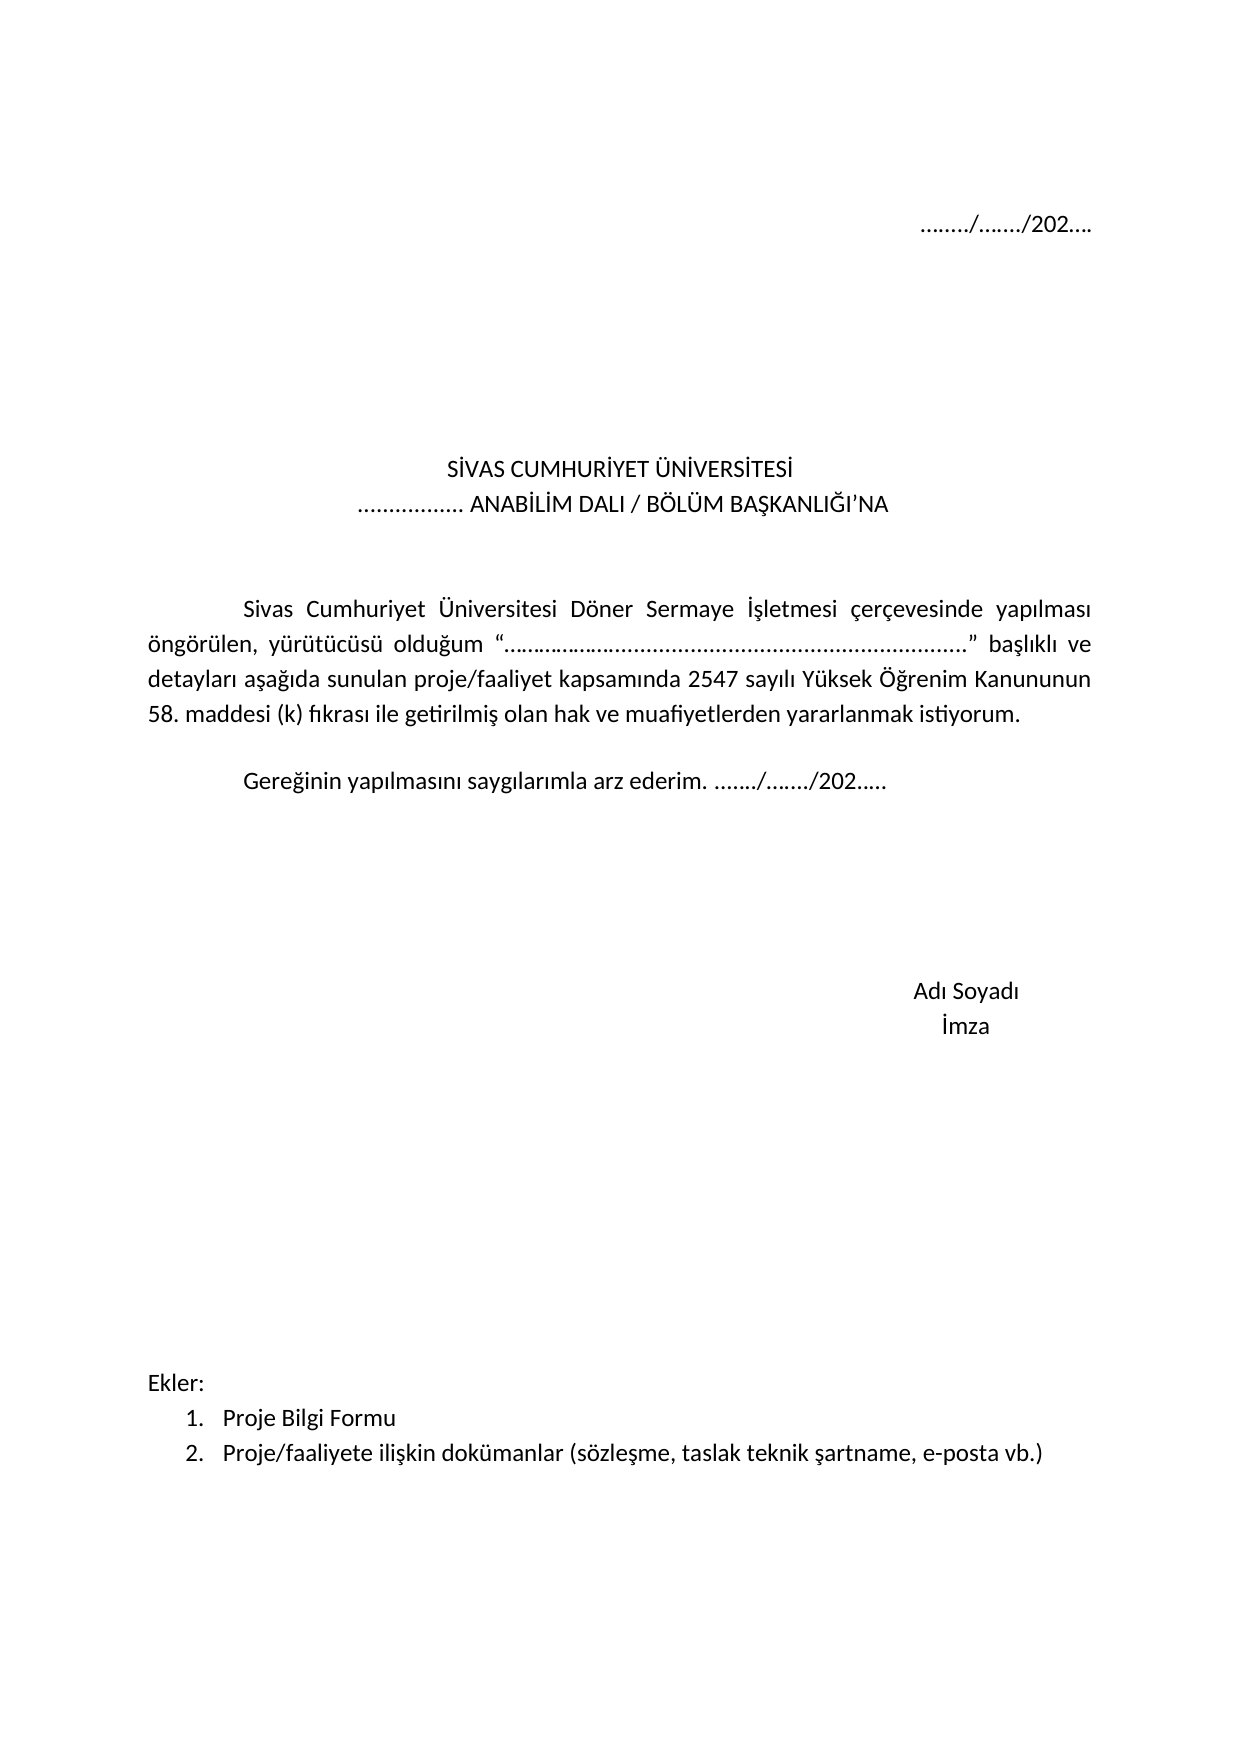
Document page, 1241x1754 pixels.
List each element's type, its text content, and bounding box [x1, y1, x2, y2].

text …...../…..../202…. [148, 209, 1093, 239]
list Proje Bilgi Formu [185, 1402, 1107, 1432]
text Ekler: [148, 1367, 1107, 1397]
text ................. ANABİLİM DALI / BÖLÜM BAŞKANLIĞI’NA [148, 488, 1093, 518]
text Adı Soyadı İmza [811, 975, 1093, 1041]
text Gereğinin yapılmasını saygılarımla arz ederim. ..…../…..../202..… [148, 765, 1093, 796]
text SİVAS CUMHURİYET ÜNİVERSİTESİ [148, 453, 1093, 483]
text Sivas Cumhuriyet Üniversitesi Döner Sermaye İşletmesi çerçevesinde yapılması öngörülen, yürütücüsü olduğum “……………….........................................................” başlıklı ve detayları aşağıda sunulan proje/faaliyet kapsamında 2547 sayılı Yüksek Öğrenim Kanununun 58. maddesi (k) fıkrası ile getirilmiş olan hak ve muafiyetlerden yararlanmak istiyorum. [148, 593, 1093, 728]
list Proje/faaliyete ilişkin dokümanlar (sözleşme, taslak teknik şartname, e-posta vb.) [185, 1437, 1107, 1467]
